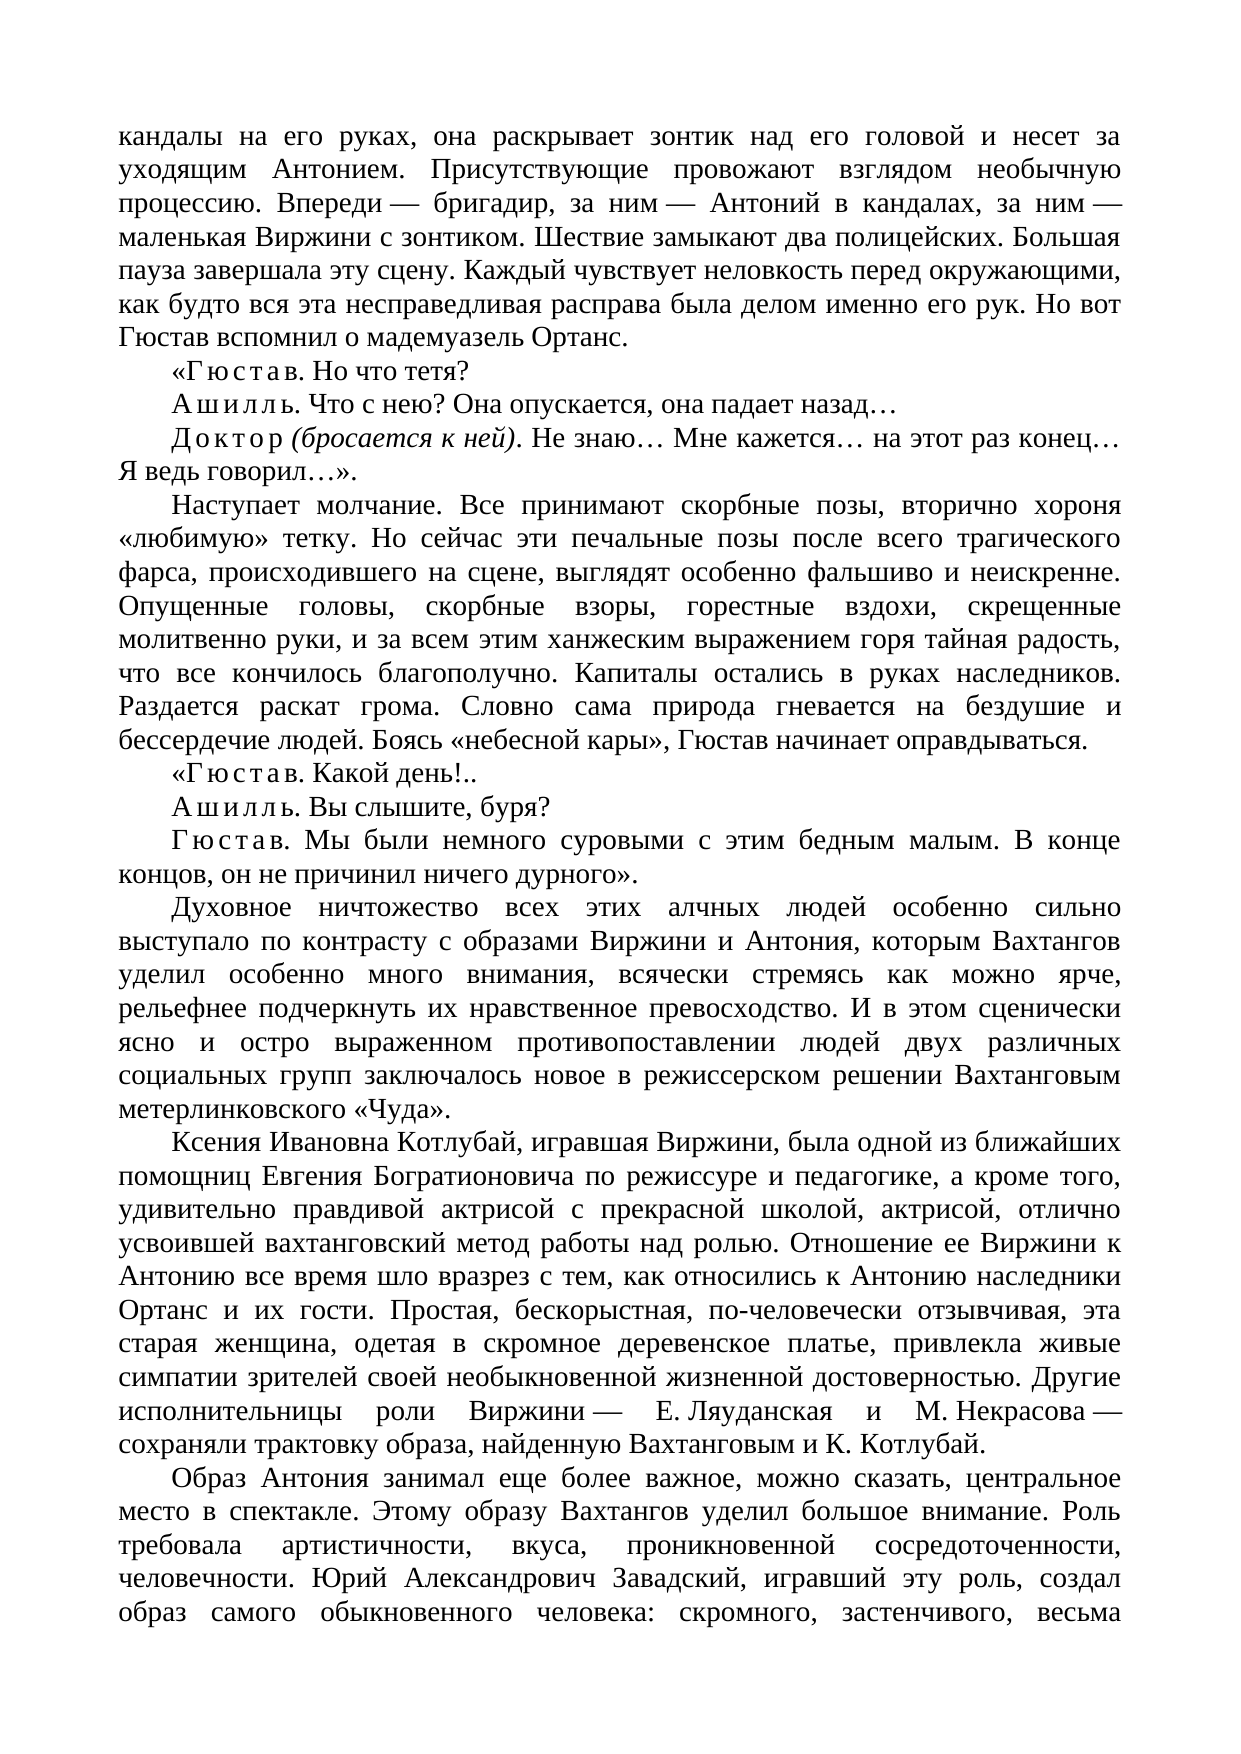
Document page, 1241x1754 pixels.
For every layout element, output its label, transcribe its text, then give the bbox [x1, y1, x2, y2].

text Наступает молчание. Все принимают скорбные позы, вторично хороня «любимую» тетку. Но сейчас эти печальные позы после всего трагического фарса, происходившего на сцене, выглядят особенно фальшиво и неискренне. Опущенные головы, скорбные взоры, горестные вздохи, скрещенные молитвенно руки, и за всем этим ханжеским выражением горя тайная радость, что все кончилось благополучно. Капиталы остались в руках наследников. Раздается раскат грома. Словно сама природа гневается на бездушие и бессердечие людей. Боясь «небесной кары», Гюстав начинает оправдываться. [118, 487, 1122, 755]
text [118, 1460, 1122, 1627]
text Ашилль. Вы слышите, буря? [118, 789, 1122, 822]
text Доктор (бросается к ней). Не знаю… Мне кажется… на этот раз конец… Я ведь говорил…». [118, 420, 1122, 487]
text Ашилль. Что с нею? Она опускается, она падает назад… [118, 386, 1122, 420]
text «Гюстав. Но что тетя? [118, 353, 1122, 386]
text Гюстав. Мы были немного суровыми с этим бедным малым. В конце концов, он не причинил ничего дурного». [118, 822, 1122, 889]
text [118, 118, 1122, 353]
text «Гюстав. Какой день!.. [118, 755, 1122, 789]
text Духовное ничтожество всех этих алчных людей особенно сильно выступало по контрасту с образами Виржини и Антония, которым Вахтангов уделил особенно много внимания, всячески стремясь как можно ярче, рельефнее подчеркнуть их нравственное превосходство. И в этом сценически ясно и остро выраженном противопоставлении людей двух различных социальных групп заключалось новое в режиссерском решении Вахтанговым метерлинковского «Чуда». [118, 889, 1122, 1124]
text Ксения Ивановна Котлубай, игравшая Виржини, была одной из ближайших помощниц Евгения Богратионовича по режиссуре и педагогике, а кроме того, удивительно правдивой актрисой с прекрасной школой, актрисой, отлично усвоившей вахтанговский метод работы над ролью. Отношение ее Виржини к Антонию все время шло вразрез с тем, как относились к Антонию наследники Ортанс и их гости. Простая, бескорыстная, по-человечески отзывчивая, эта старая женщина, одетая в скромное деревенское платье, привлекла живые симпатии зрителей своей необыкновенной жизненной достоверностью. Другие исполнительницы роли Виржини — Е. Ляуданская и М. Некрасова — сохраняли трактовку образа, найденную Вахтанговым и К. Котлубай. [118, 1124, 1122, 1460]
